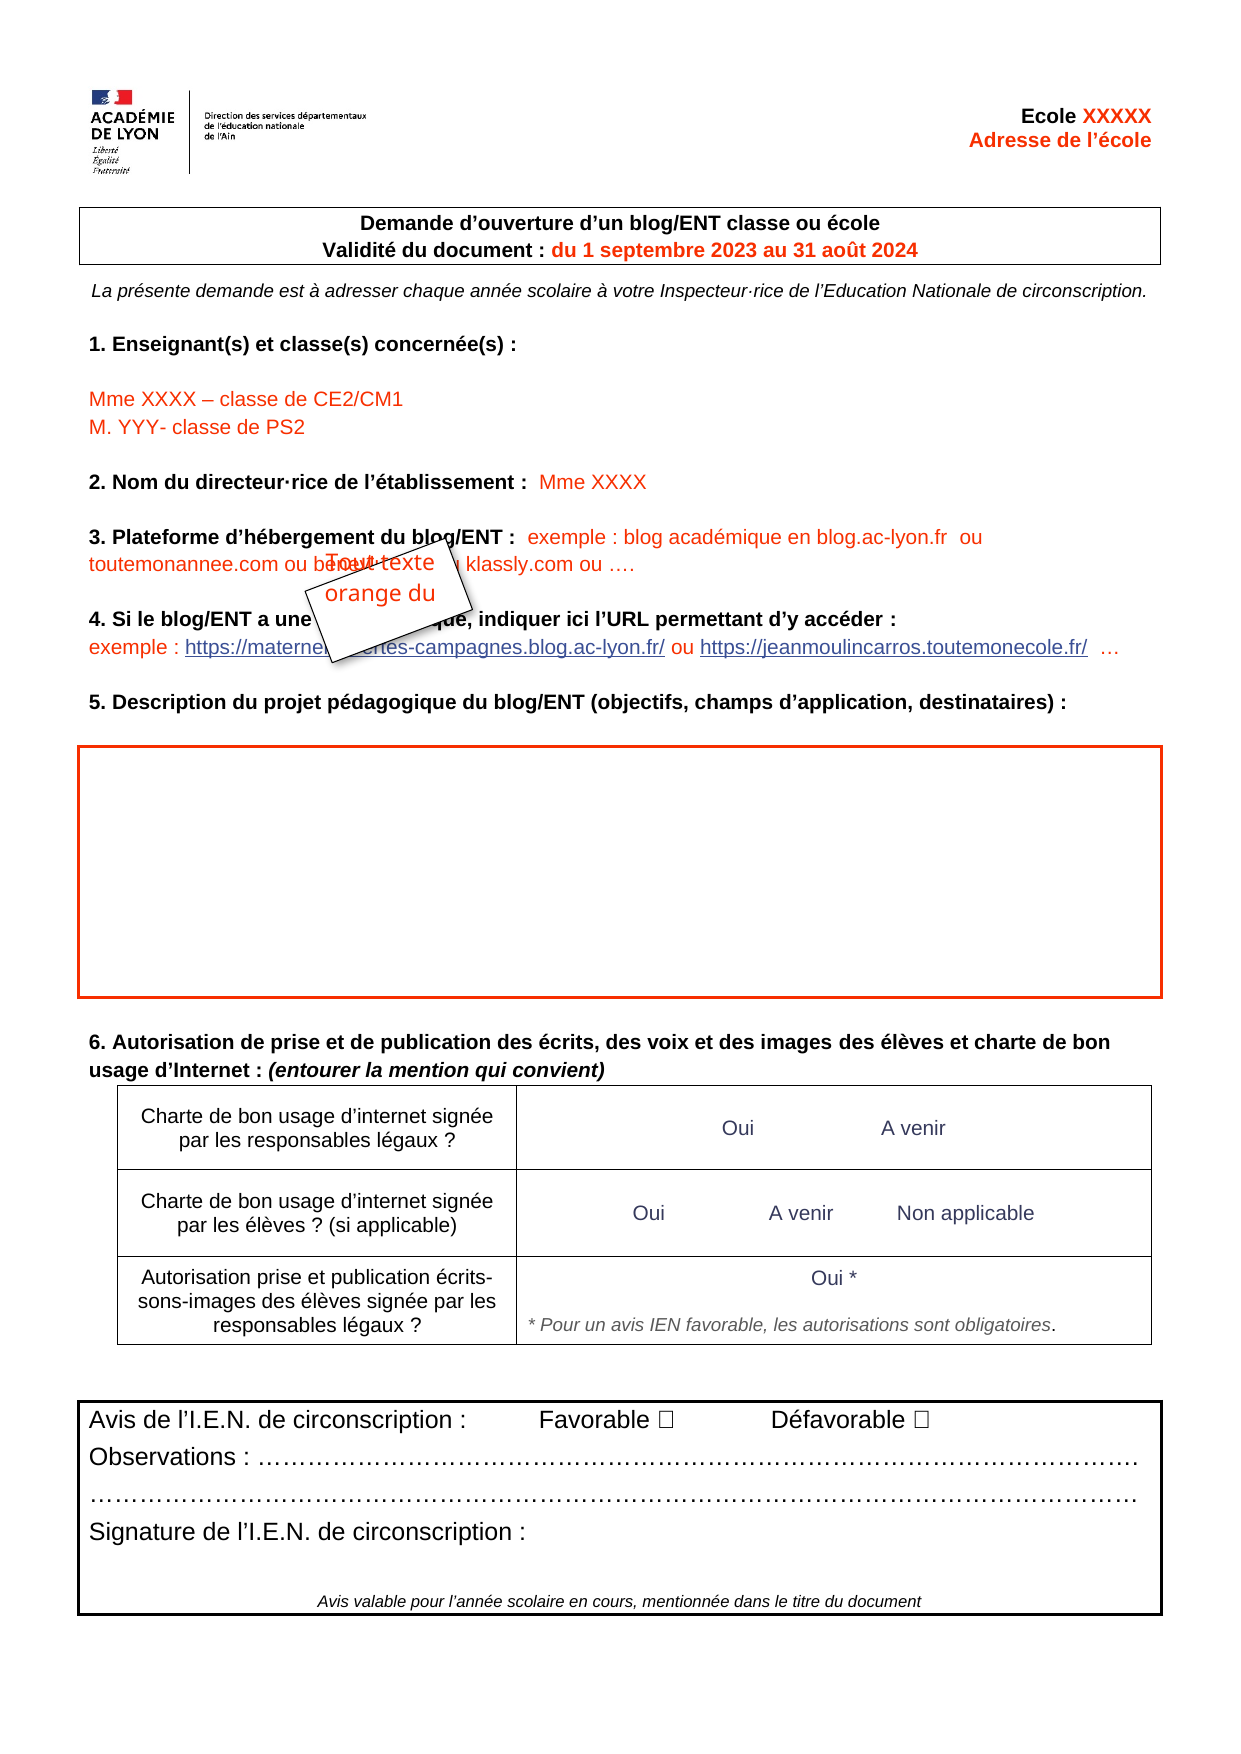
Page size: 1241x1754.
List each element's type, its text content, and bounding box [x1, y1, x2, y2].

text 2. Nom du directeur·rice de l’établissement : Mme XXXX [89, 470, 1152, 494]
text Validité du document : du 1 septembre 2023 au 31 août 2024 [80, 234, 1160, 264]
text Mme XXXX – classe de CE2/CM1 [89, 387, 1152, 411]
table_header Charte de bon usage d’internet signée par les responsables légaux ? [118, 1086, 516, 1169]
text Avis valable pour l’année scolaire en cours, mentionnée dans le titre du document [80, 1586, 1160, 1613]
text 4. Si le blog/ENT a une partie publique, indiquer ici l’URL permettant d’y accéder : [446, 607, 1152, 631]
text Ecole XXXXX [381, 104, 1152, 128]
table_header Oui A venir [517, 1086, 1151, 1169]
table_cell Autorisation prise et publication écrits-sons-images des élèves signée par les responsables légaux ? [118, 1257, 516, 1344]
text M. YYY- classe de PS2 [89, 415, 1152, 439]
table_cell Charte de bon usage d’internet signée par les élèves ? (si applicable) [118, 1170, 516, 1256]
text Adresse de l’école [381, 128, 1152, 152]
text 3. Plateforme d’hébergement du blog/ENT : exemple : blog académique en blog.ac-lyon.fr ou toutemonannee.com ou beneylu.com ou klassly.com ou …. [89, 525, 1152, 576]
text exemple : https://maternelle-vertes-campagnes.blog.ac-lyon.fr/ ou https://jeanmoulincarros.toutemonecole.fr/ … [373, 635, 1152, 659]
text Demande d’ouverture d’un blog/ENT classe ou école [80, 208, 1160, 234]
text 4. Si le blog/ENT a une partie publique, indiquer ici l’URL permettant d’y accéder : [89, 607, 316, 631]
text Signature de l’I.E.N. de circonscription : [80, 1512, 1160, 1546]
table_cell Oui A venir Non applicable [517, 1170, 1151, 1256]
text Avis de l’I.E.N. de circonscription : Favorable  Défavorable  [80, 1403, 1160, 1434]
text ……………………………………………………………………………………………………………… [80, 1474, 1160, 1508]
text 5. Description du projet pédagogique du blog/ENT (objectifs, champs d’application, destinataires) : [89, 690, 1152, 714]
table_cell Oui * * Pour un avis IEN favorable, les autorisations sont obligatoires. [517, 1257, 1151, 1344]
text Observations : ……………………………………………………………………………………………. [80, 1437, 1160, 1471]
text La présente demande est à adresser chaque année scolaire à votre Inspecteur·rice de l’Education Nationale de circonscription. [89, 280, 1152, 302]
picture [77, 75, 381, 188]
text 1. Enseignant(s) et classe(s) concernée(s) : [89, 332, 1152, 356]
text 6. Autorisation de prise et de publication des écrits, des voix et des images des élèves et charte de bon usage d’Internet : (entourer la mention qui convient) [89, 1030, 1152, 1082]
